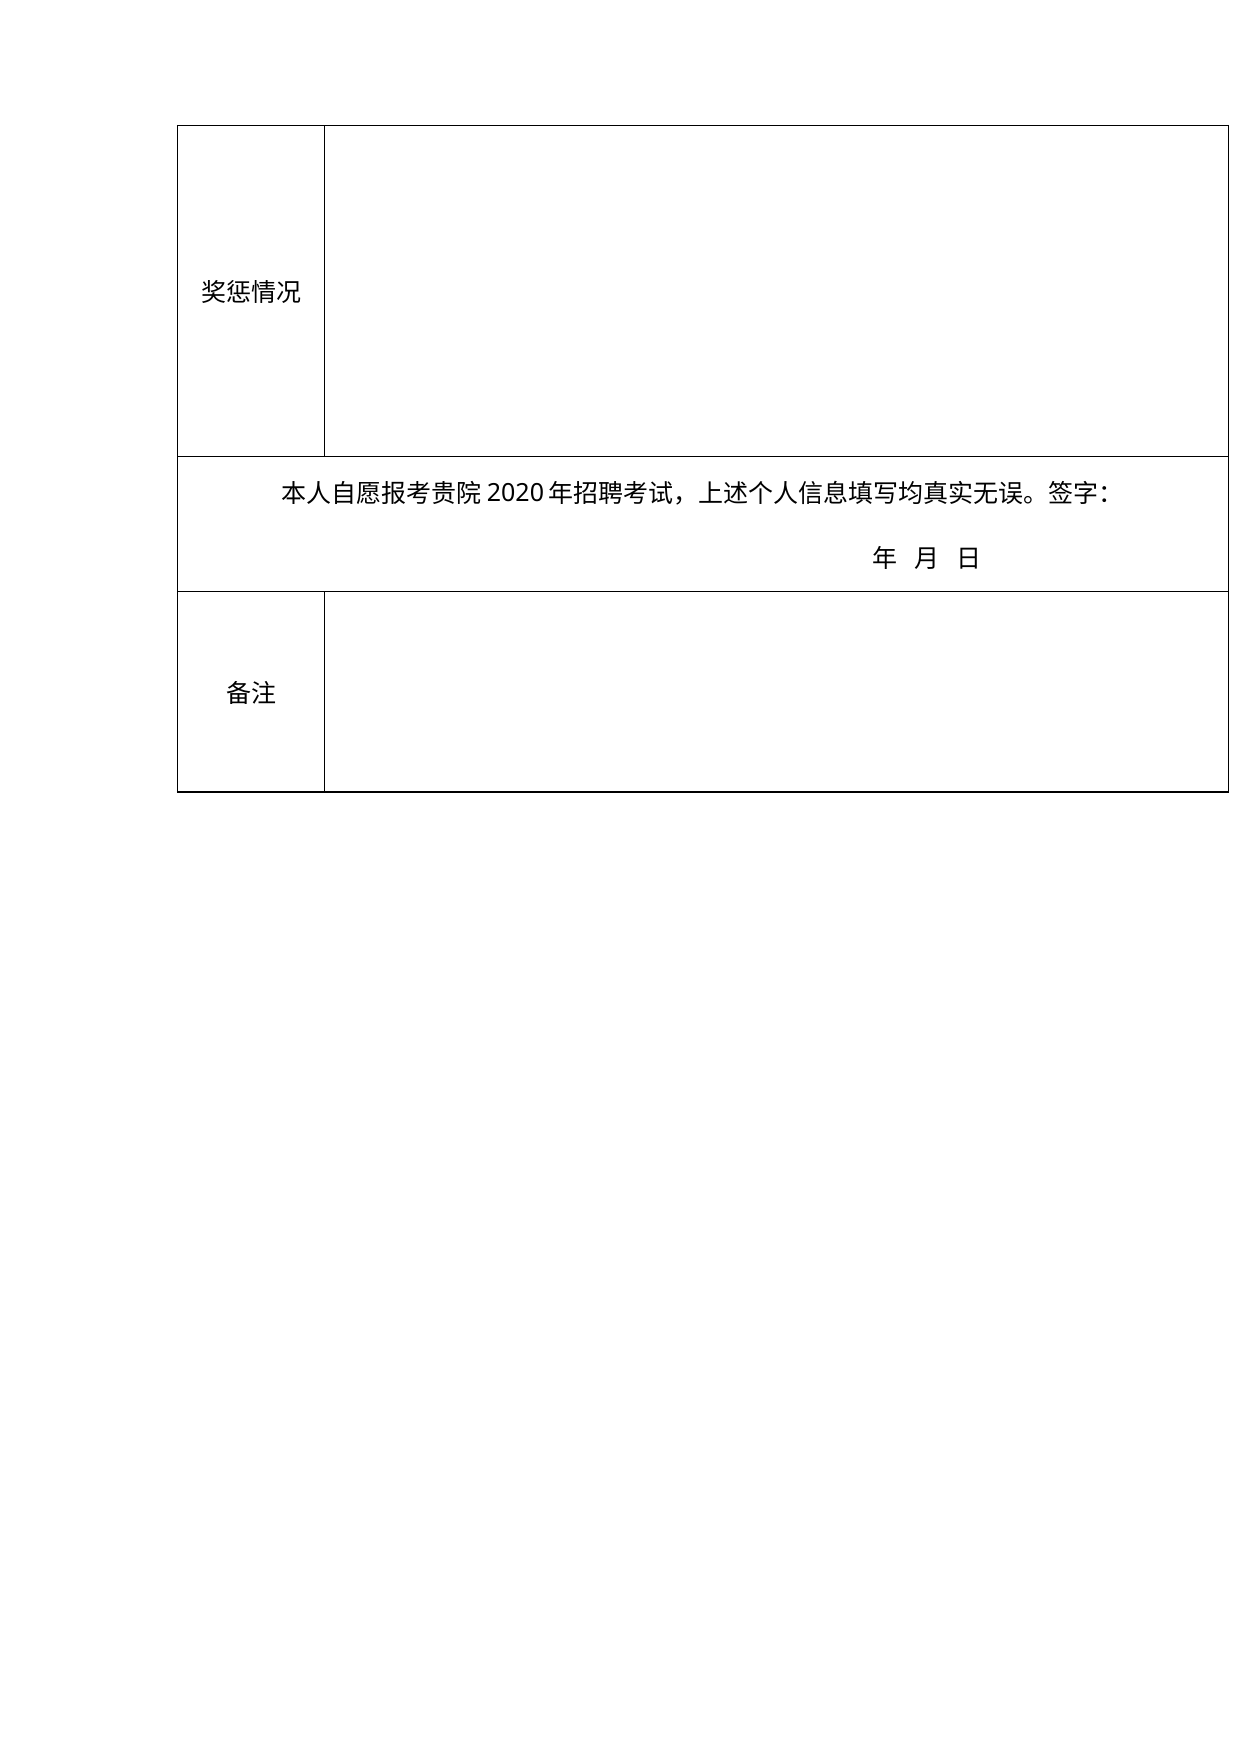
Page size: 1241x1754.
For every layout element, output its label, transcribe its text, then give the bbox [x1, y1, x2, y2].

table_cell 奖惩情况 [178, 126, 324, 456]
table_cell [325, 592, 1228, 791]
table_cell [325, 126, 1228, 456]
table_cell 备注 [178, 592, 324, 791]
table_cell 本人自愿报考贵院2020年招聘考试，上述个人信息填写均真实无误。签字： 年 月 日 [178, 457, 1228, 591]
